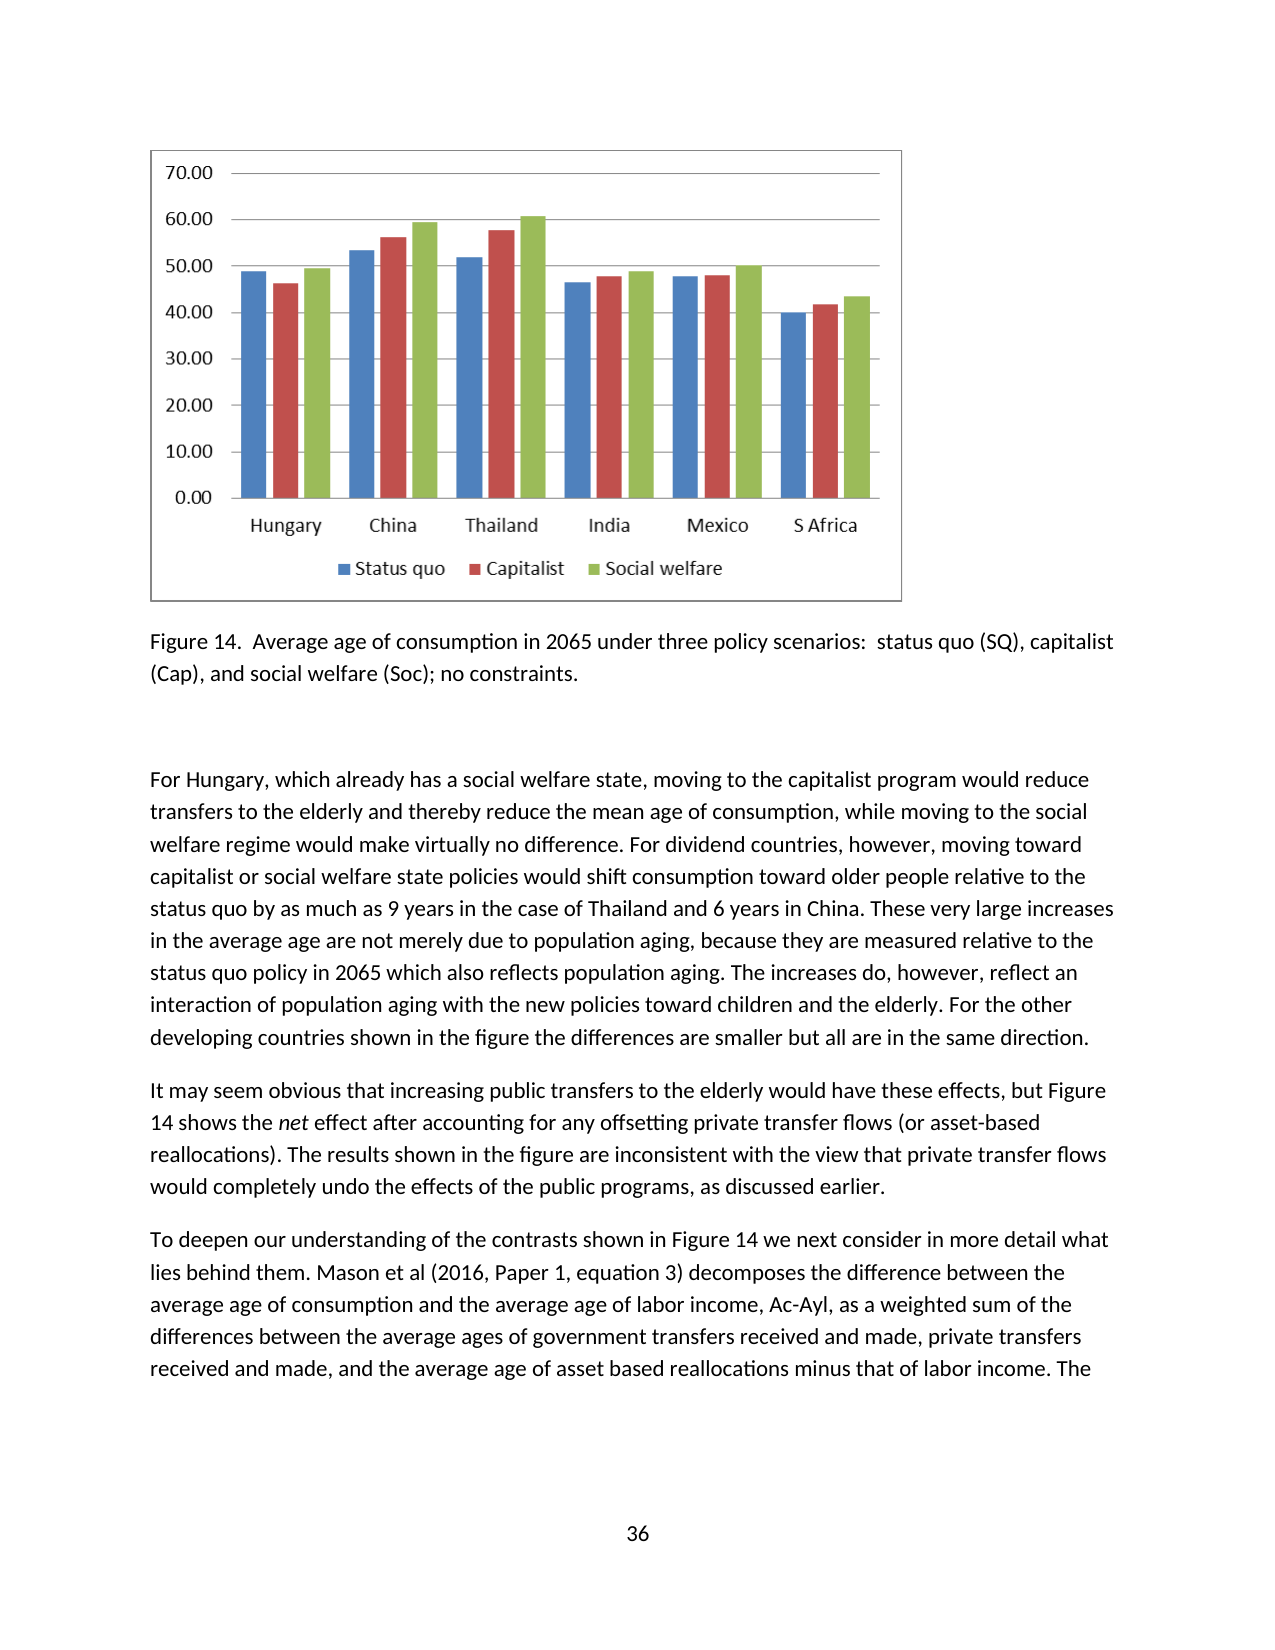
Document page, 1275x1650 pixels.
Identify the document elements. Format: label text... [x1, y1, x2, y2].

text For Hungary, which already has a social welfare state, moving to the capitalist program would reduce transfers to the elderly and thereby reduce the mean age of consumption, while moving to the social welfare regime would make virtually no difference. For dividend countries, however, moving toward capitalist or social welfare state policies would shift consumption toward older people relative to the status quo by as much as 9 years in the case of Thailand and 6 years in China. These very large increases in the average age are not merely due to population aging, because they are measured relative to the status quo policy in 2065 which also reflects population aging. The increases do, however, reflect an interaction of population aging with the new policies toward children and the elderly. For the other developing countries shown in the figure the differences are smaller but all are in the same direction. [150, 765, 1125, 1051]
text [150, 1225, 1125, 1382]
picture [150, 150, 903, 602]
text Figure 14. Average age of consumption in 2065 under three policy scenarios: status quo (SQ), capitalist (Cap), and social welfare (Soc); no constraints. [150, 627, 1125, 687]
text It may seem obvious that increasing public transfers to the elderly would have these effects, but Figure 14 shows the net effect after accounting for any offsetting private transfer flows (or asset-based reallocations). The results shown in the figure are inconsistent with the view that private transfer flows would completely undo the effects of the public programs, as discussed earlier. [150, 1076, 1125, 1200]
